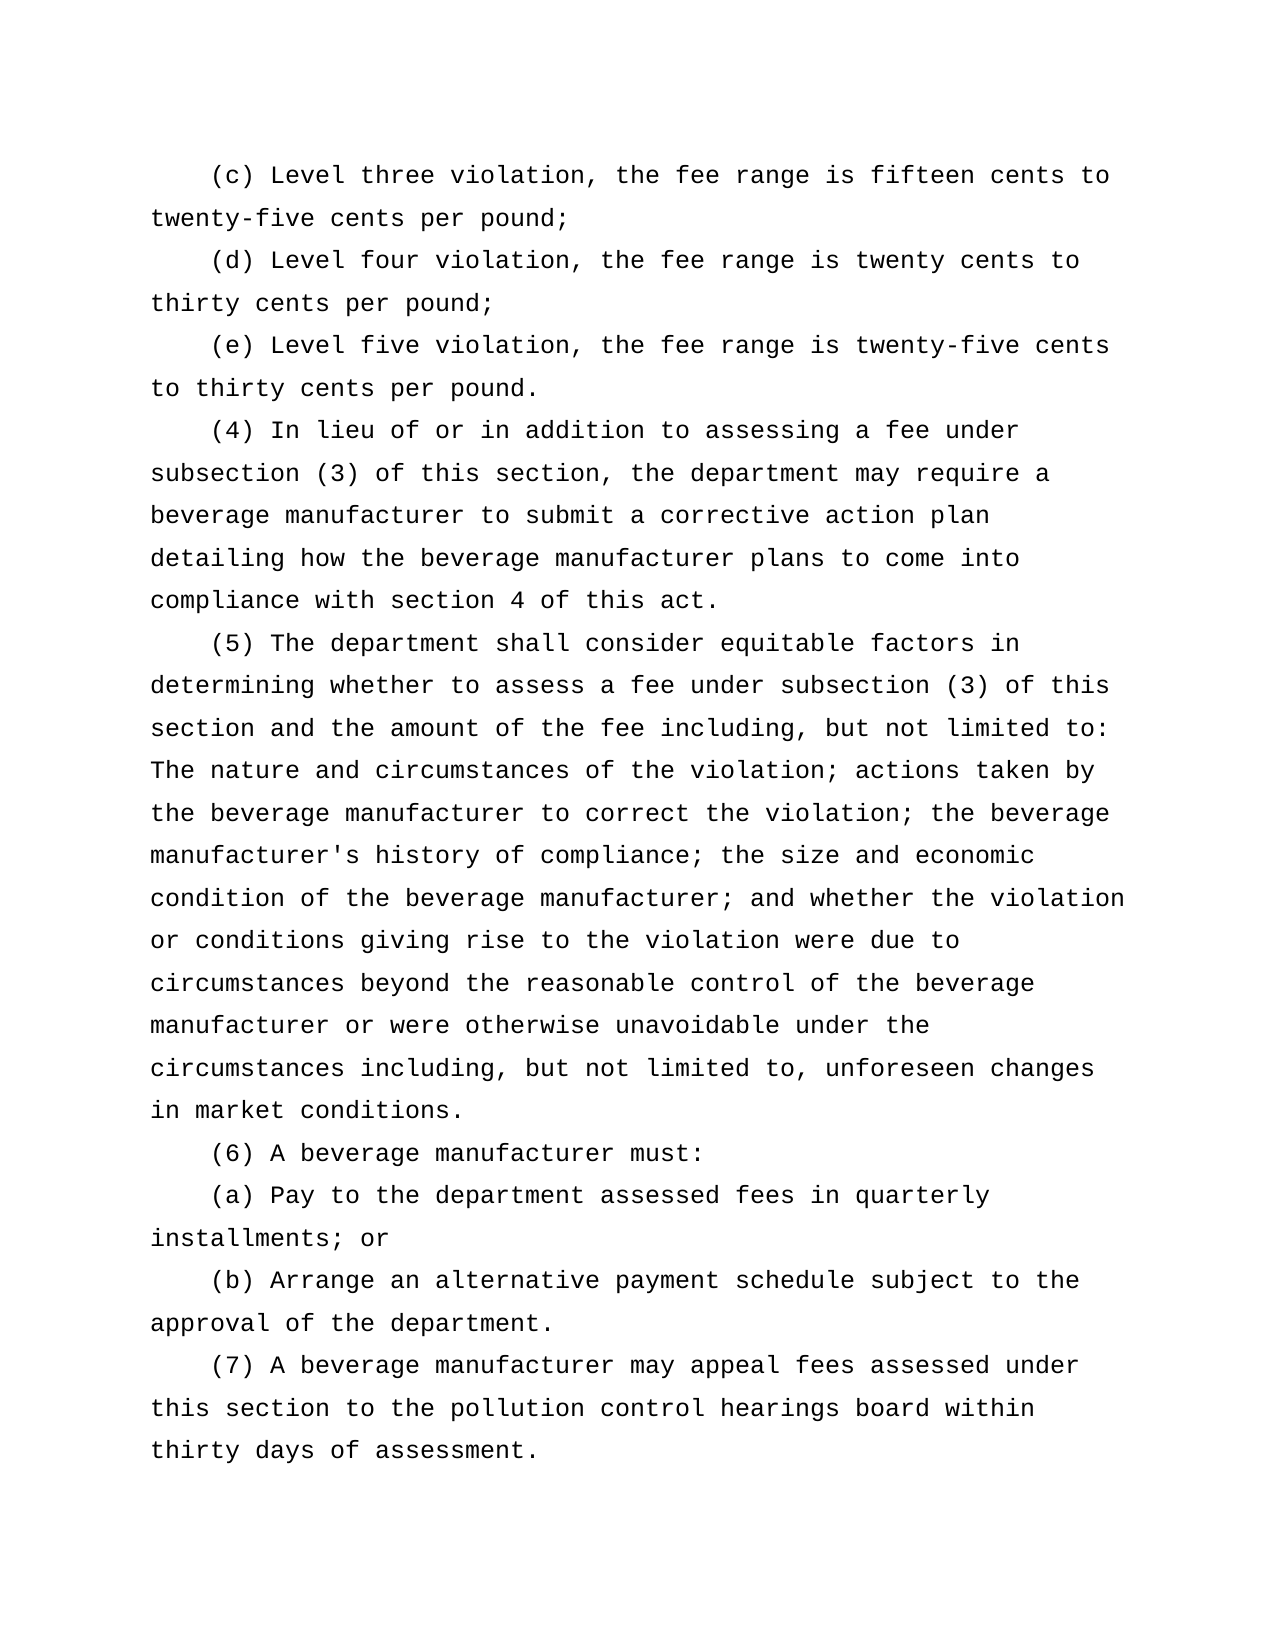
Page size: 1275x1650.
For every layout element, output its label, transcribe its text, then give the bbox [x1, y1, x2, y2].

text (a) Pay to the department assessed fees in quarterly installments; or [150, 1170, 1125, 1255]
text (6) A beverage manufacturer must: [150, 1127, 1125, 1170]
text (5) The department shall consider equitable factors in determining whether to assess a fee under subsection (3) of this section and the amount of the fee including, but not limited to: The nature and circumstances of the violation; actions taken by the beverage manufacturer to correct the violation; the beverage manufacturer's history of compliance; the size and economic condition of the beverage manufacturer; and whether the violation or conditions giving rise to the violation were due to circumstances beyond the reasonable control of the beverage manufacturer or were otherwise unavoidable under the circumstances including, but not limited to, unforeseen changes in market conditions. [150, 617, 1125, 1127]
text (c) Level three violation, the fee range is fifteen cents to twenty-five cents per pound; [150, 150, 1125, 235]
text (7) A beverage manufacturer may appeal fees assessed under this section to the pollution control hearings board within thirty days of assessment. [150, 1340, 1125, 1467]
text (e) Level five violation, the fee range is twenty-five cents to thirty cents per pound. [150, 320, 1125, 405]
text (4) In lieu of or in addition to assessing a fee under subsection (3) of this section, the department may require a beverage manufacturer to submit a corrective action plan detailing how the beverage manufacturer plans to come into compliance with section 4 of this act. [150, 405, 1125, 617]
text (d) Level four violation, the fee range is twenty cents to thirty cents per pound; [150, 235, 1125, 320]
text (b) Arrange an alternative payment schedule subject to the approval of the department. [150, 1255, 1125, 1340]
